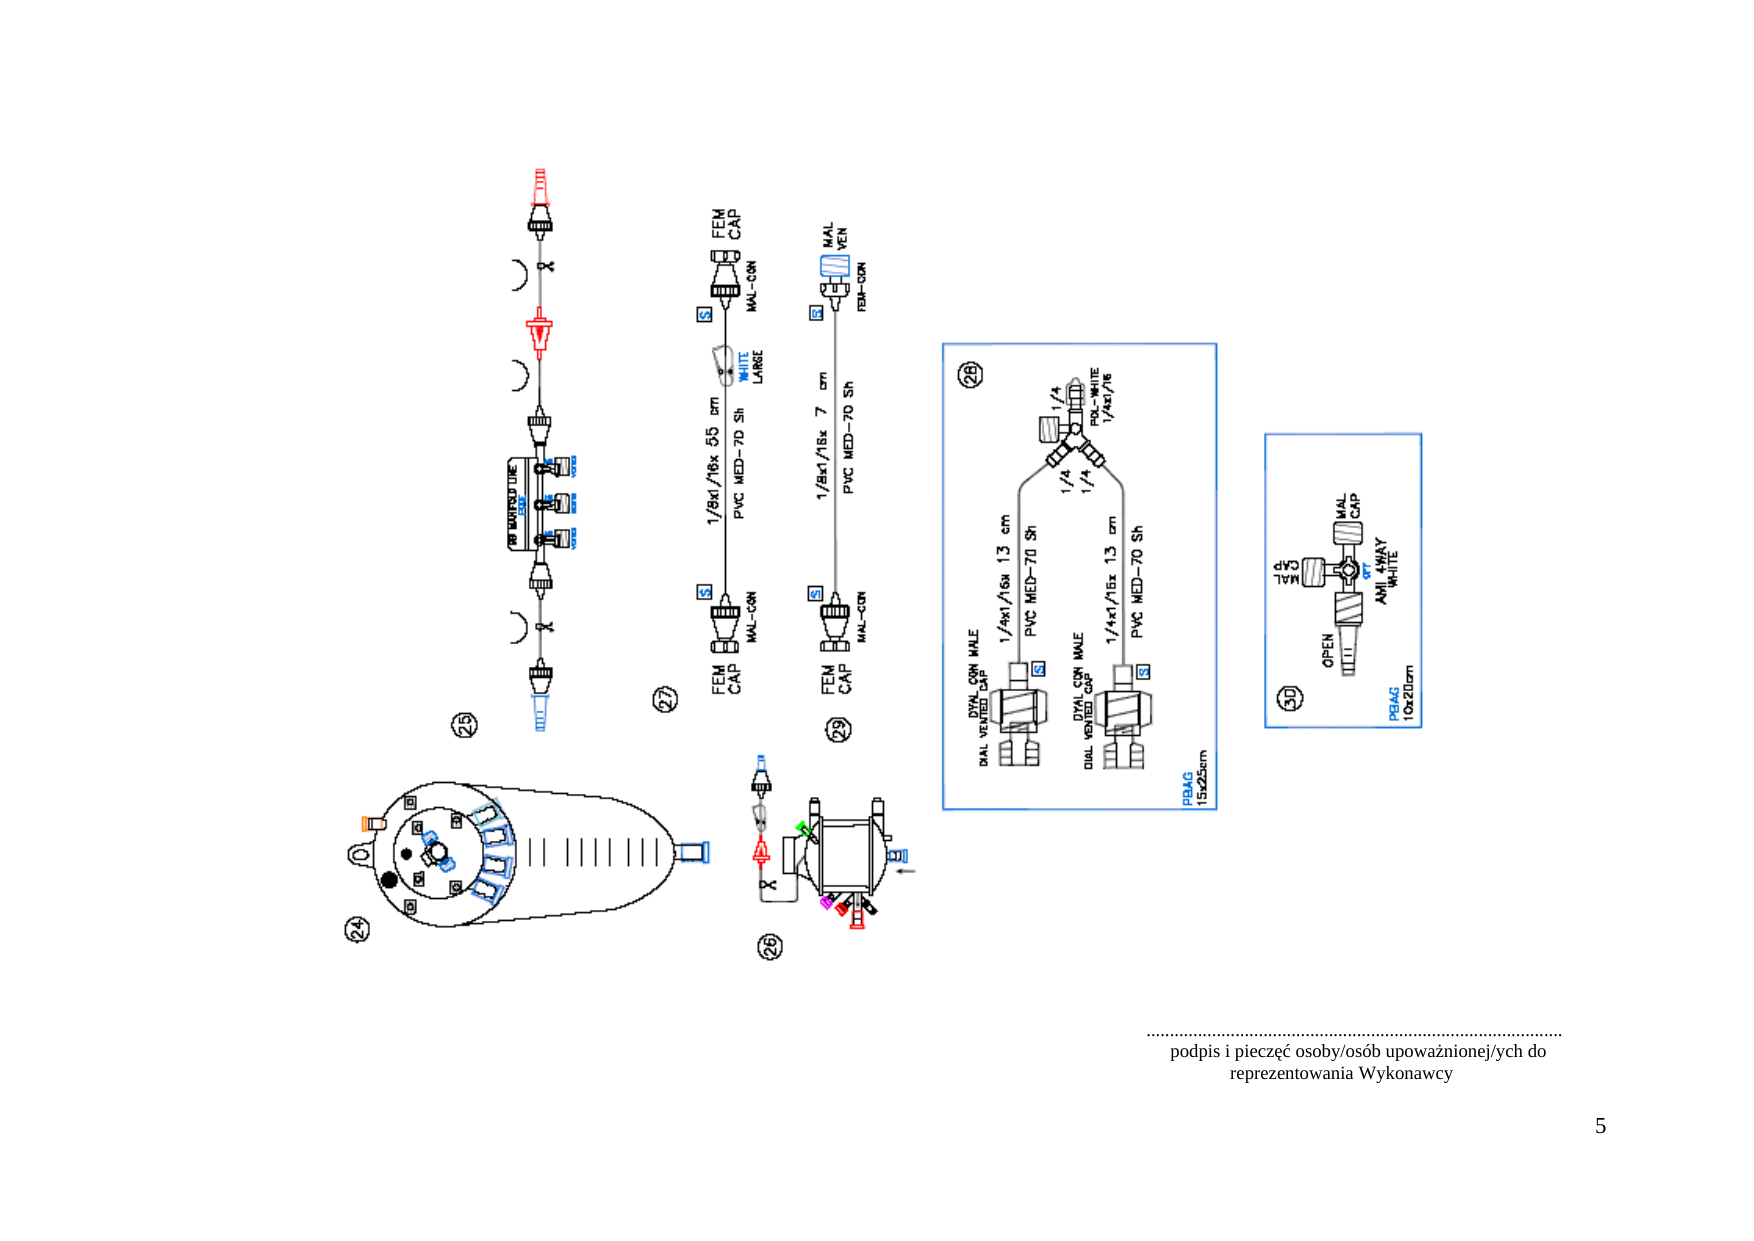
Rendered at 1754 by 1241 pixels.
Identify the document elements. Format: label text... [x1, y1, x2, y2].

text podpis i pieczęć osoby/osób upoważnionej/ych do [369, 1040, 1606, 1062]
text reprezentowania Wykonawcy [959, 1062, 1606, 1083]
picture [298, 147, 1456, 967]
text ......................................................................................... [738, 1018, 1606, 1040]
